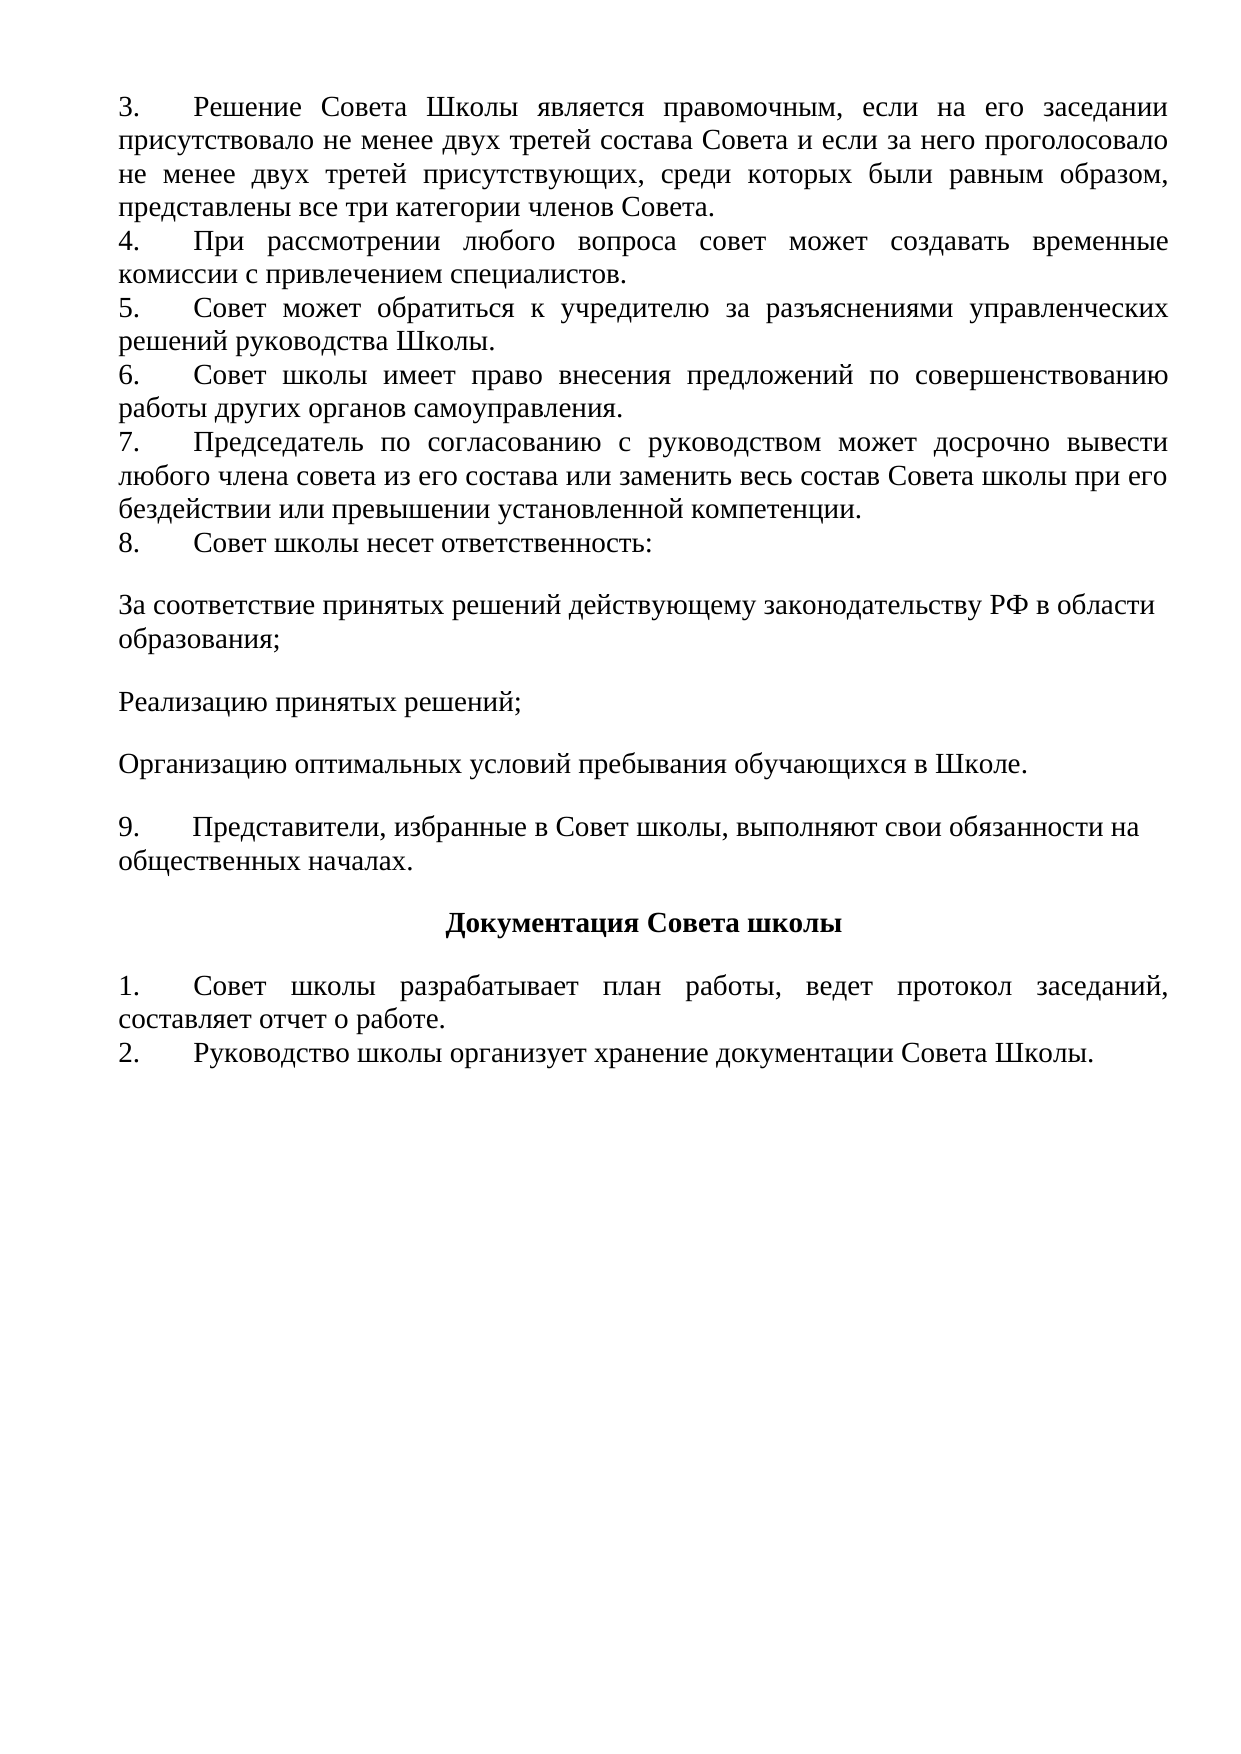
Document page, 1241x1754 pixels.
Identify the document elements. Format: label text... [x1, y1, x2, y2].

list Решение Совета Школы является правомочным, если на его заседании присутствовало не менее двух третей состава Совета и если за него проголосовало не менее двух третей присутствующих, среди которых были равным образом, представлены все три категории членов Совета. [118, 89, 1169, 223]
list Совет школы разрабатывает план работы, ведет протокол заседаний, составляет отчет о работе. [118, 968, 1169, 1035]
text Документация Совета школы [118, 905, 1169, 939]
list Руководство школы организует хранение документации Совета Школы. [118, 1035, 1169, 1069]
list Совет школы несет ответственность: [118, 525, 1169, 558]
text Организацию оптимальных условий пребывания обучающихся в Школе. [118, 746, 1169, 780]
list Совет может обратиться к учредителю за разъяснениями управленческих решений руководства Школы. [118, 290, 1169, 357]
list Совет школы имеет право внесения предложений по совершенствованию работы других органов самоуправления. [118, 357, 1169, 424]
list Представители, избранные в Совет школы, выполняют свои обязанности на общественных началах. [118, 809, 1169, 876]
text Реализацию принятых решений; [118, 684, 1169, 717]
list При рассмотрении любого вопроса совет может создавать временные комиссии с привлечением специалистов. [118, 223, 1169, 290]
text За соответствие принятых решений действующему законодательству РФ в области образования; [118, 587, 1169, 654]
list Председатель по согласованию с руководством может досрочно вывести любого члена совета из его состава или заменить весь состав Совета школы при его бездействии или превышении установленной компетенции. [118, 424, 1169, 525]
